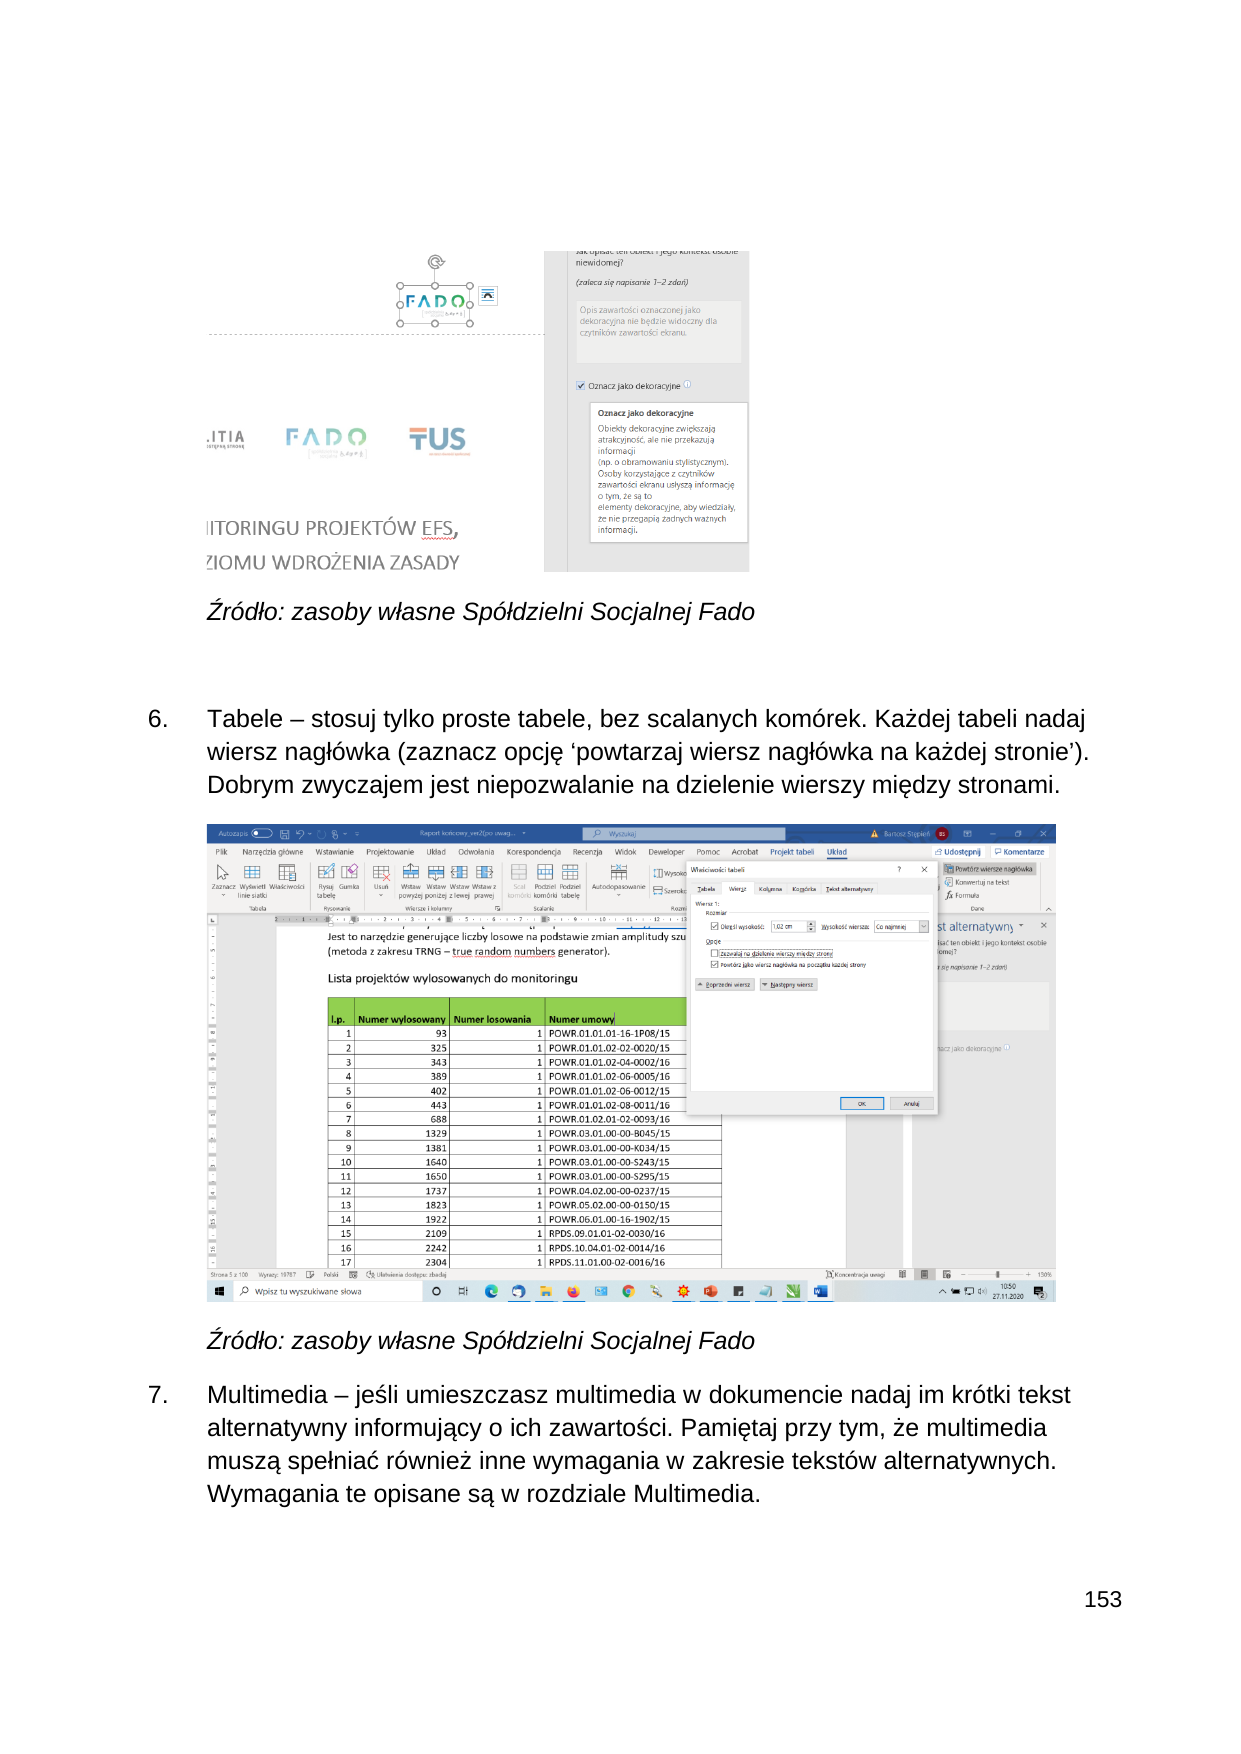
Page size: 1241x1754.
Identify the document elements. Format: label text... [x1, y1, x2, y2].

picture [206, 824, 1056, 1302]
list Multimedia – jeśli umieszczasz multimedia w dokumencie nadaj im krótki tekst alternatywny informujący o ich zawartości. Pamiętaj przy tym, że multimedia muszą spełniać również inne wymagania w zakresie tekstów alternatywnych. Wymagania te opisane są w rozdziale Multimedia. [148, 1380, 1122, 1508]
text Źródło: zasoby własne Spółdzielni Socjalnej Fado [148, 1326, 1122, 1355]
text Źródło: zasoby własne Spółdzielni Socjalnej Fado [207, 597, 1122, 625]
picture [206, 251, 750, 572]
list Tabele – stosuj tylko proste tabele, bez scalanych komórek. Każdej tabeli nadaj wiersz nagłówka (zaznacz opcję ‘powtarzaj wiersz nagłówka na każdej stronie’). Dobrym zwyczajem jest niepozwalanie na dzielenie wierszy między stronami. [148, 704, 1122, 799]
